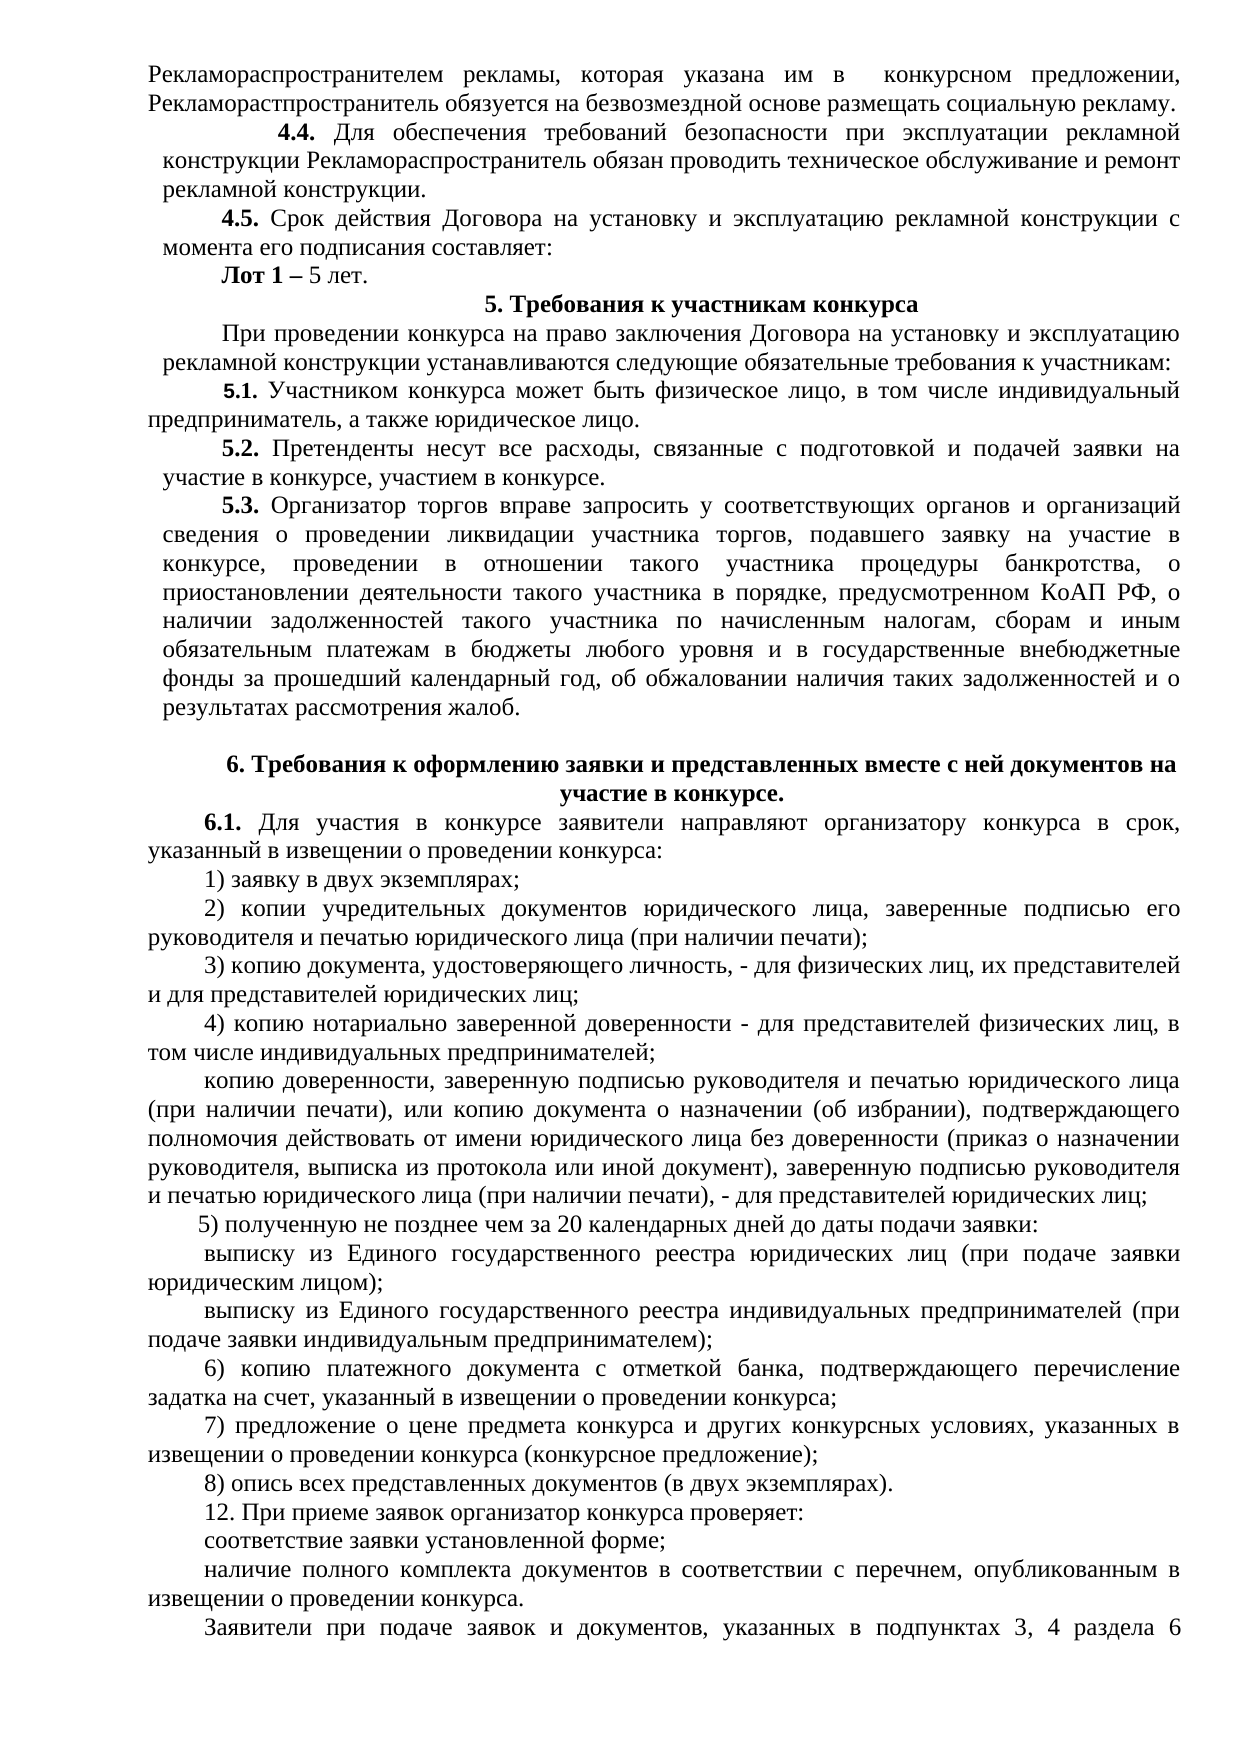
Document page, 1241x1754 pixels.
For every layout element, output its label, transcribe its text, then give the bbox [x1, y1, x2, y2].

text 6.1. Для участия в конкурсе заявители направляют организатору конкурса в срок, указанный в извещении о проведении конкурса: [148, 807, 1181, 864]
text 1) заявку в двух экземплярах; [148, 864, 1181, 893]
text выписку из Единого государственного реестра индивидуальных предпринимателей (при подаче заявки индивидуальным предпринимателем); [148, 1295, 1181, 1353]
text 5) полученную не позднее чем за 20 календарных дней до даты подачи заявки: [148, 1209, 1181, 1238]
text Лот 1 – 5 лет. [162, 260, 1181, 289]
text 4.5. Срок действия Договора на установку и эксплуатацию рекламной конструкции с момента его подписания составляет: [162, 203, 1181, 260]
text 3) копию документа, удостоверяющего личность, - для физических лиц, их представителей и для представителей юридических лиц; [148, 950, 1181, 1008]
text 5.1. Участником конкурса может быть физическое лицо, в том числе индивидуальный предприниматель, а также юридическое лицо. [148, 375, 1181, 433]
text 6) копию платежного документа с отметкой банка, подтверждающего перечисление задатка на счет, указанный в извещении о проведении конкурса; [148, 1353, 1181, 1410]
text 2) копии учредительных документов юридического лица, заверенные подписью его руководителя и печатью юридического лица (при наличии печати); [148, 893, 1181, 950]
text 5. Требования к участникам конкурса [162, 289, 1181, 318]
text 7) предложение о цене предмета конкурса и других конкурсных условиях, указанных в извещении о проведении конкурса (конкурсное предложение); [148, 1410, 1181, 1468]
text выписку из Единого государственного реестра юридических лиц (при подаче заявки юридическим лицом); [148, 1238, 1181, 1295]
text 4) копию нотариально заверенной доверенности - для представителей физических лиц, в том числе индивидуальных предпринимателей; [148, 1008, 1181, 1065]
text копию доверенности, заверенную подписью руководителя и печатью юридического лица (при наличии печати), или копию документа о назначении (об избрании), подтверждающего полномочия действовать от имени юридического лица без доверенности (приказ о назначении руководителя, выписка из протокола или иной документ), заверенную подписью руководителя и печатью юридического лица (при наличии печати), - для представителей юридических лиц; [148, 1065, 1181, 1209]
text 6. Требования к оформлению заявки и представленных вместе с ней документов на участие в конкурсе. [162, 749, 1181, 807]
text 5.3. Организатор торгов вправе запросить у соответствующих органов и организаций сведения о проведении ликвидации участника торгов, подавшего заявку на участие в конкурсе, проведении в отношении такого участника процедуры банкротства, о приостановлении деятельности такого участника в порядке, предусмотренном КоАП РФ, о наличии задолженностей такого участника по начисленным налогам, сборам и иным обязательным платежам в бюджеты любого уровня и в государственные внебюджетные фонды за прошедший календарный год, об обжаловании наличия таких задолженностей и о результатах рассмотрения жалоб. [162, 490, 1181, 720]
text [148, 1612, 1181, 1640]
text 5.2. Претенденты несут все расходы, связанные с подготовкой и подачей заявки на участие в конкурсе, участием в конкурсе. [162, 433, 1181, 490]
text 4.4. Для обеспечения требований безопасности при эксплуатации рекламной конструкции Рекламораспространитель обязан проводить техническое обслуживание и ремонт рекламной конструкции. [162, 117, 1181, 203]
text 8) опись всех представленных документов (в двух экземплярах). [148, 1468, 1181, 1497]
text 12. При приеме заявок организатор конкурса проверяет: [148, 1497, 1181, 1525]
text наличие полного комплекта документов в соответствии с перечнем, опубликованным в извещении о проведении конкурса. [148, 1554, 1181, 1612]
text При проведении конкурса на право заключения Договора на установку и эксплуатацию рекламной конструкции устанавливаются следующие обязательные требования к участникам: [162, 318, 1181, 375]
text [148, 59, 1181, 117]
text соответствие заявки установленной форме; [148, 1525, 1181, 1554]
